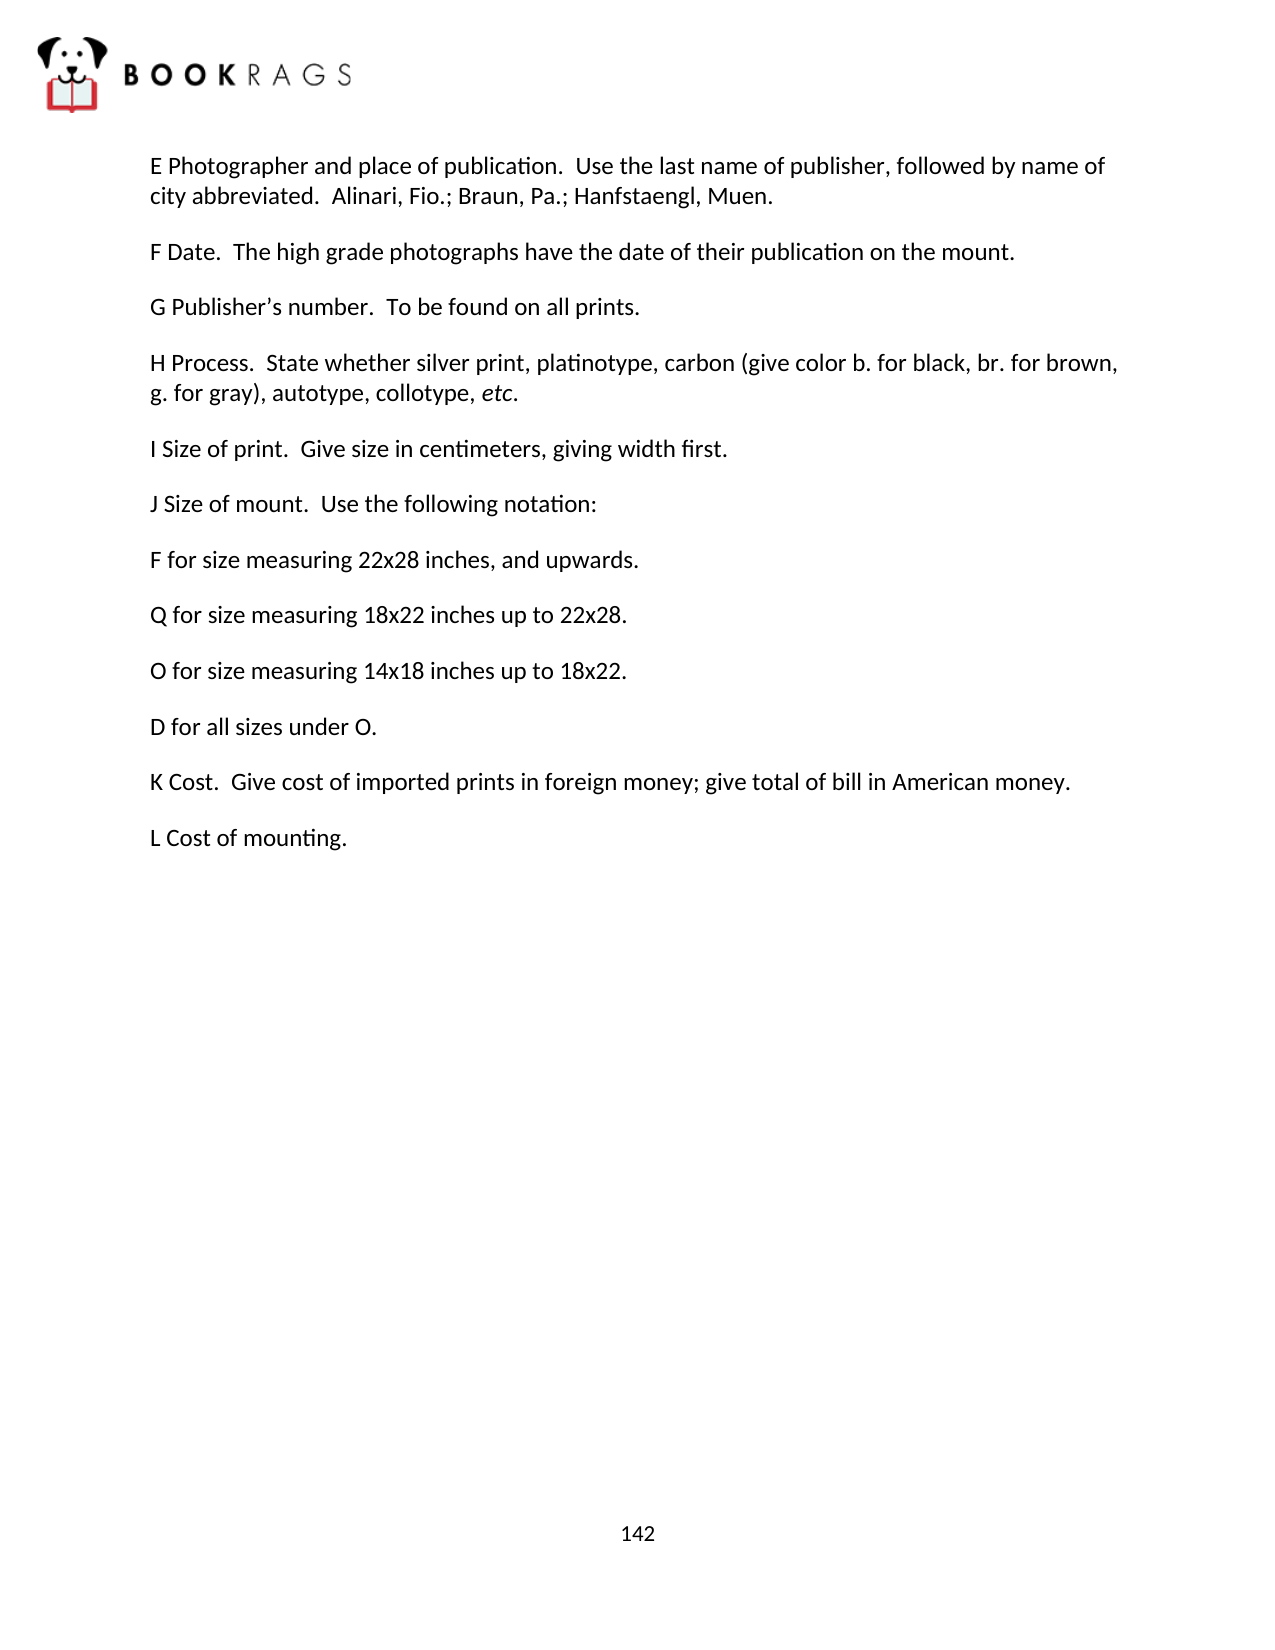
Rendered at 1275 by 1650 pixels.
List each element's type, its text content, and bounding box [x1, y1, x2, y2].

text Q for size measuring 18x22 inches up to 22x28. [150, 600, 1125, 630]
text H Process. State whether silver print, platinotype, carbon (give color b. for black, br. for brown, g. for gray), autotype, collotype, etc. [150, 347, 1125, 408]
text F for size measuring 22x28 inches, and upwards. [150, 544, 1125, 575]
text O for size measuring 14x18 inches up to 18x22. [150, 655, 1125, 686]
text D for all sizes under O. [150, 711, 1125, 741]
text F Date. The high grade photographs have the date of their publication on the mount. [150, 236, 1125, 267]
picture [37, 37, 351, 113]
text G Publisher’s number. To be found on all prints. [150, 292, 1125, 322]
text L Cost of mounting. [150, 822, 1125, 852]
text I Size of print. Give size in centimeters, giving width first. [150, 433, 1125, 464]
text K Cost. Give cost of imported prints in foreign money; give total of bill in American money. [150, 766, 1125, 797]
text E Photographer and place of publication. Use the last name of publisher, followed by name of city abbreviated. Alinari, Fio.; Braun, Pa.; Hanfstaengl, Muen. [150, 150, 1125, 211]
text J Size of mount. Use the following notation: [150, 489, 1125, 519]
